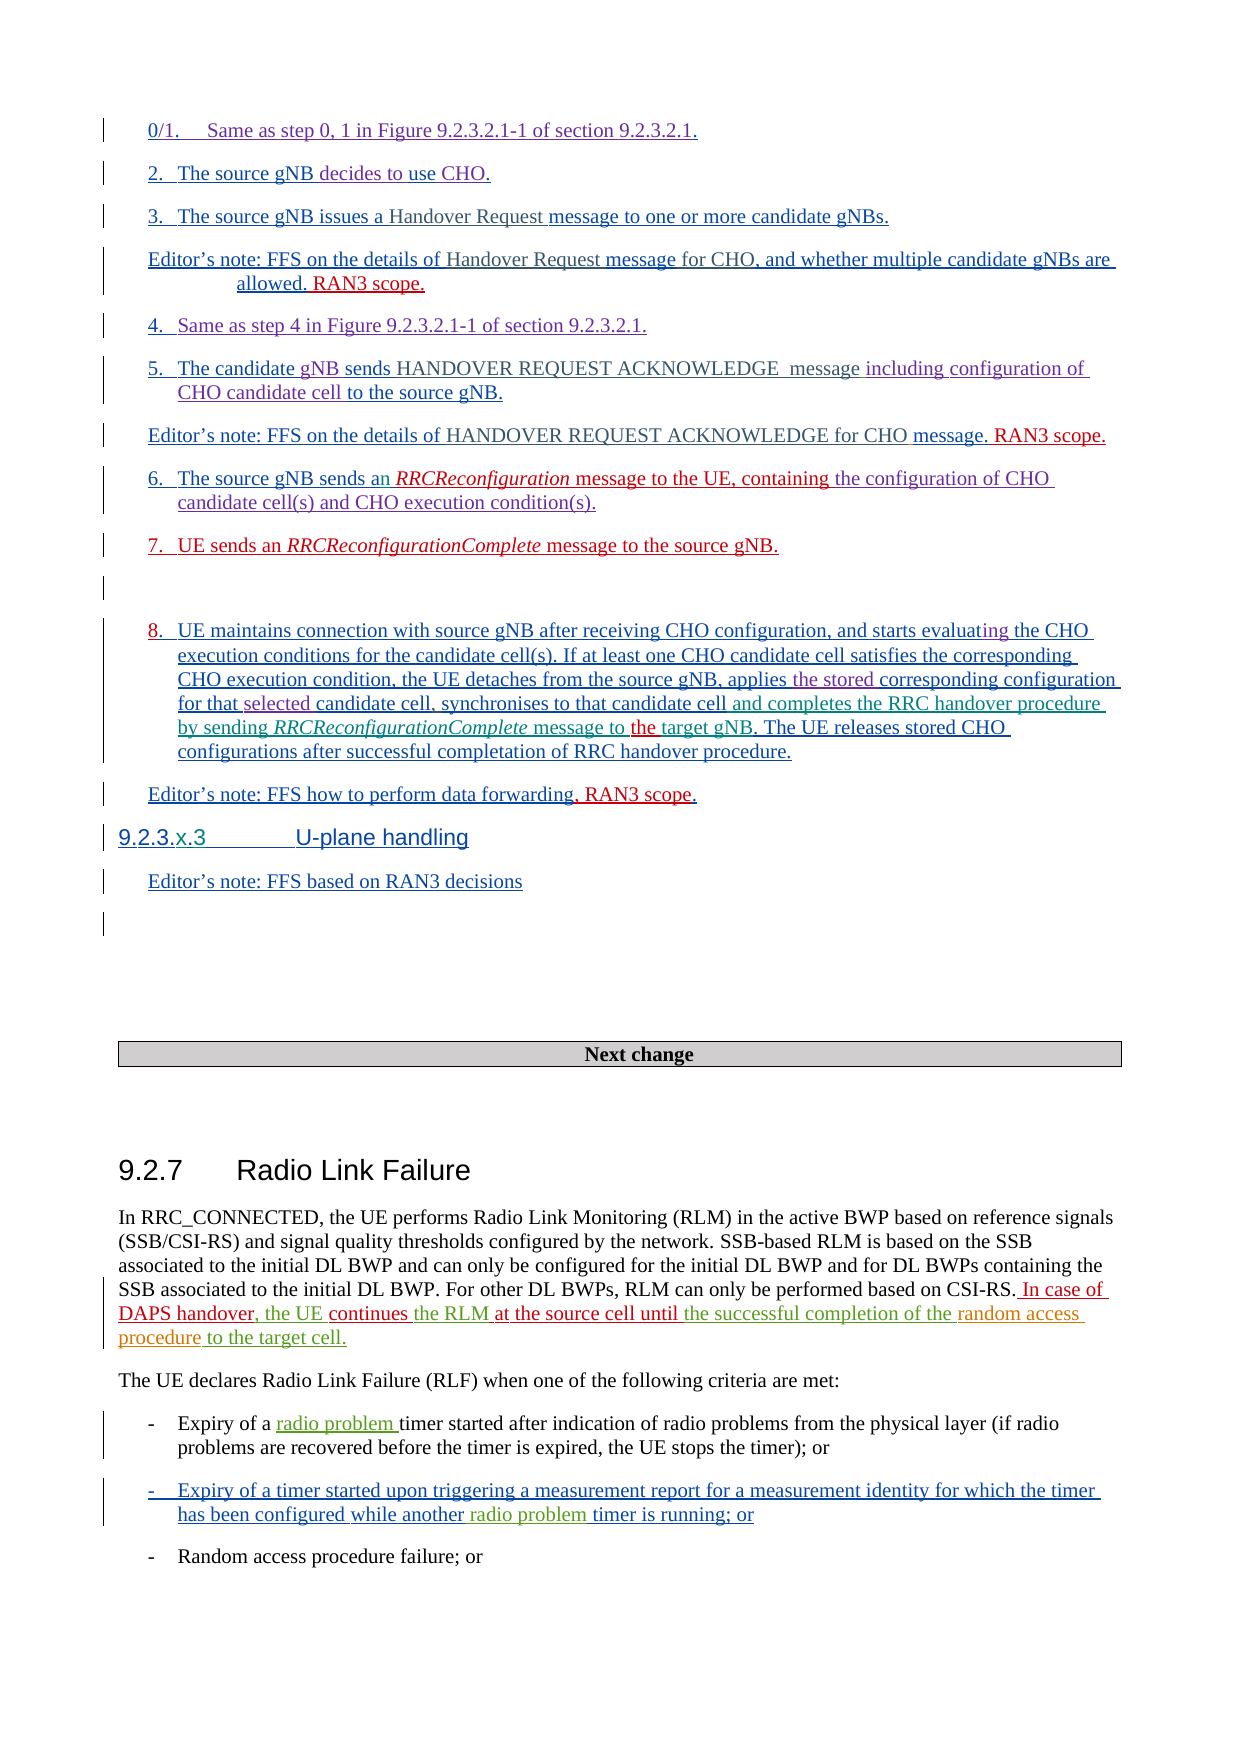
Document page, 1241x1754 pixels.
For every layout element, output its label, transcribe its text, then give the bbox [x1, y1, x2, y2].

table_header Next change [119, 1042, 1121, 1066]
subtitle 9.2.7 Radio Link Failure [118, 1152, 1122, 1186]
text In RRC_CONNECTED, the UE performs Radio Link Monitoring (RLM) in the active BWP based on reference signals (SSB/CSI-RS) and signal quality thresholds configured by the network. SSB-based RLM is based on the SSB associated to the initial DL BWP and can only be configured for the initial DL BWP and for DL BWPs containing the SSB associated to the initial DL BWP. For other DL BWPs, RLM can only be performed based on CSI-RS. [118, 1205, 1122, 1349]
text - Expiry of a timer started after indication of radio problems from the physical layer (if radio problems are recovered before the timer is expired, the UE stops the timer); or [148, 1411, 1122, 1459]
text The UE declares Radio Link Failure (RLF) when one of the following criteria are met: [118, 1368, 1122, 1392]
text - Random access procedure failure; or [148, 1544, 1122, 1568]
